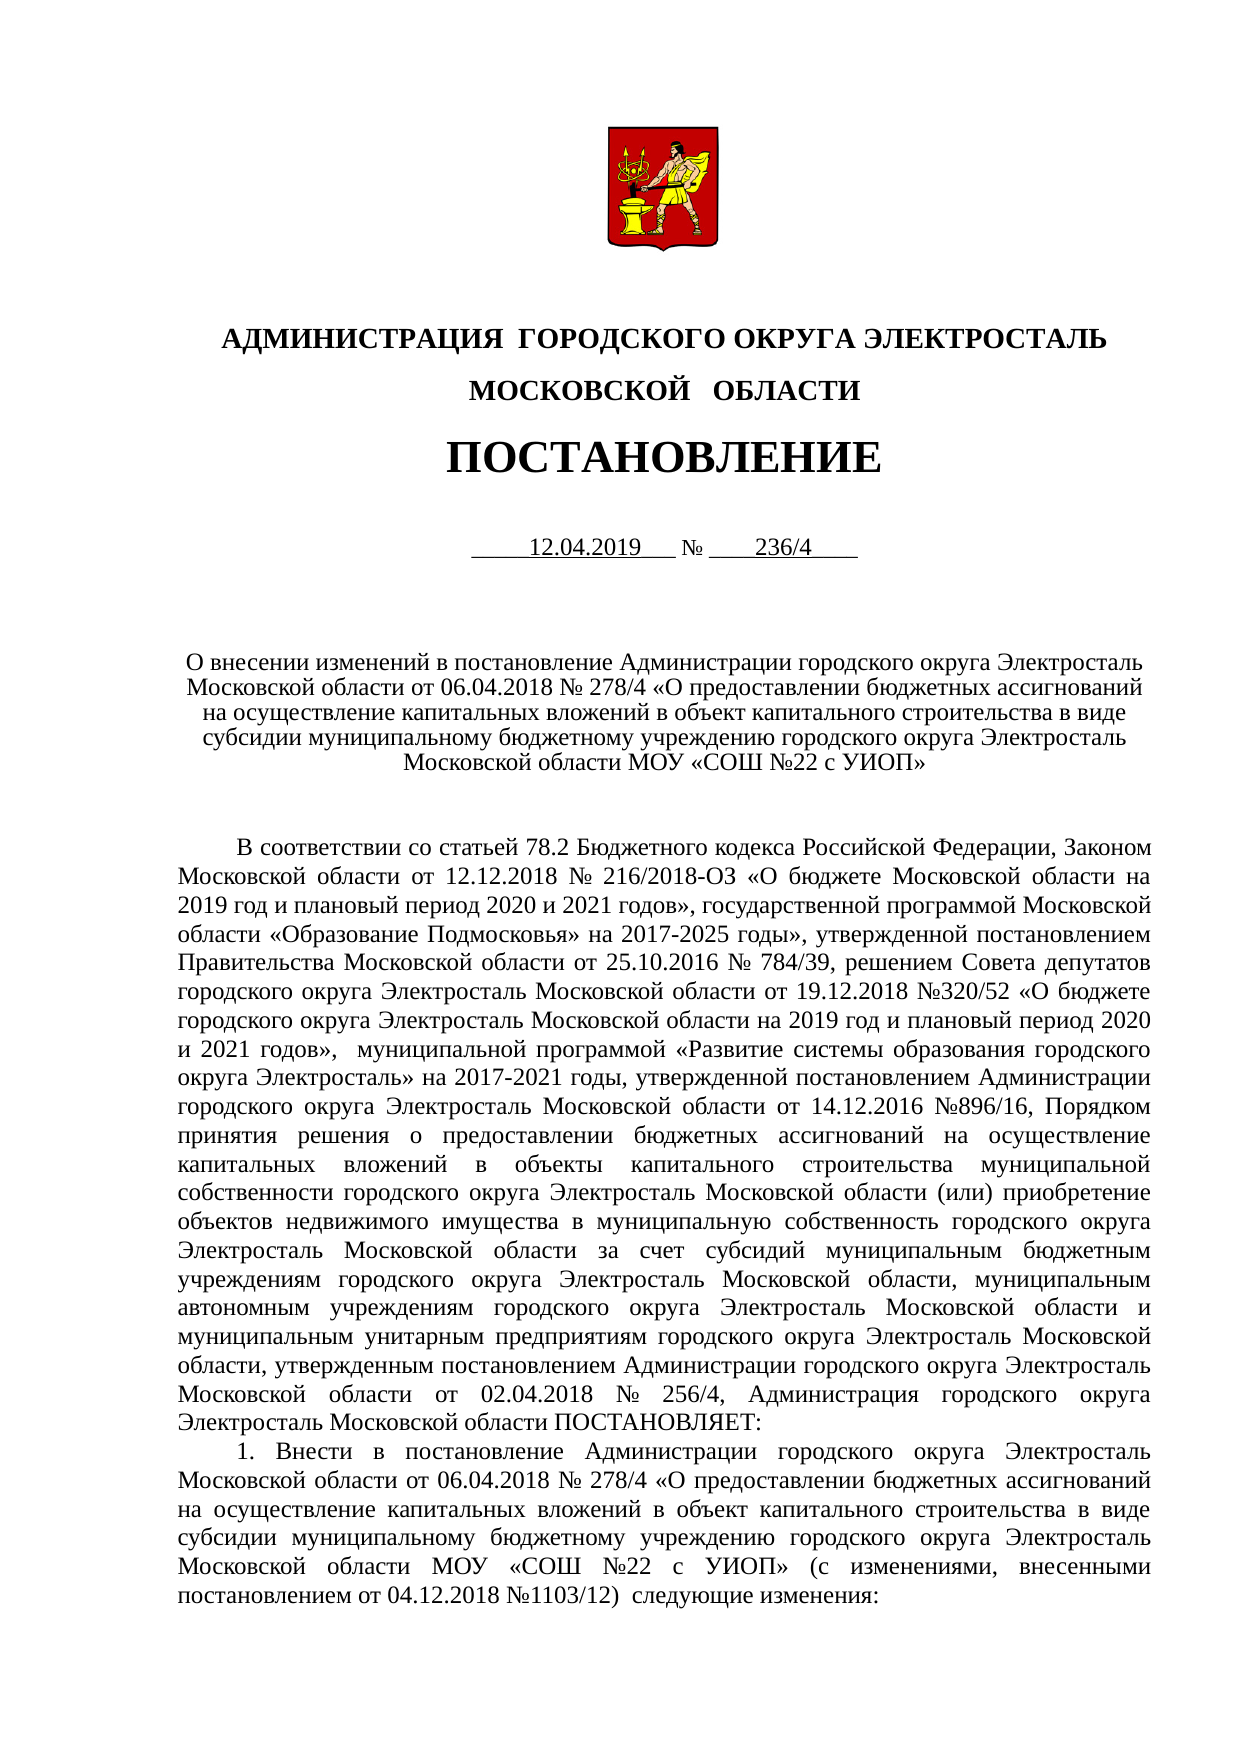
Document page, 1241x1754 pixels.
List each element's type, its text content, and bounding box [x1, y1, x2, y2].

text О внесении изменений в постановление Администрации городского округа Электросталь Московской области от 06.04.2018 № 278/4 «О предоставлении бюджетных ассигнований на осуществление капитальных вложений в объект капитального строительства в виде субсидии муниципальному бюджетному учреждению городского округа Электросталь Московской области МОУ «СОШ №22 с УИОП» [177, 650, 1152, 775]
text МОСКОВСКОЙ ОБЛАСТИ [177, 373, 1152, 407]
text В соответствии со статьей 78.2 Бюджетного кодекса Российской Федерации, Законом Московской области от 12.12.2018 № 216/2018-ОЗ «О бюджете Московской области на 2019 год и плановый период 2020 и 2021 годов», государственной программой Московской области «Образование Подмосковья» на 2017-2025 годы», утвержденной постановлением Правительства Московской области от 25.10.2016 № 784/39, решением Совета депутатов городского округа Электросталь Московской области от 19.12.2018 №320/52 «О бюджете городского округа Электросталь Московской области на 2019 год и плановый период 2020 и 2021 годов», муниципальной программой «Развитие системы образования городского округа Электросталь» на 2017-2021 годы, утвержденной постановлением Администрации городского округа Электросталь Московской области от 14.12.2016 №896/16, Порядком принятия решения о предоставлении бюджетных ассигнований на осуществление капитальных вложений в объекты капитального строительства муниципальной собственности городского округа Электросталь Московской области (или) приобретение объектов недвижимого имущества в муниципальную собственность городского округа Электросталь Московской области за счет субсидий муниципальным бюджетным учреждениям городского округа Электросталь Московской области, муниципальным автономным учреждениям городского округа Электросталь Московской области и муниципальным унитарным предприятиям городского округа Электросталь Московской области, утвержденным постановлением Администрации городского округа Электросталь Московской области от 02.04.2018 № 256/4, Администрация городского округа Электросталь Московской области ПОСТАНОВЛЯЕТ: [177, 832, 1152, 1436]
text АДМИНИСТРАЦИЯ ГОРОДСКОГО ОКРУГА ЭЛЕКТРОСТАЛЬ [177, 321, 1152, 355]
picture [597, 118, 732, 256]
text _____12.04.2019___ № ____236/4____ [177, 532, 1152, 561]
text ПОСТАНОВЛЕНИЕ [177, 430, 1152, 482]
text 1. Внести в постановление Администрации городского округа Электросталь Московской области от 06.04.2018 № 278/4 «О предоставлении бюджетных ассигнований на осуществление капитальных вложений в объект капитального строительства в виде субсидии муниципальному бюджетному учреждению городского округа Электросталь Московской области МОУ «СОШ №22 с УИОП» (с изменениями, внесенными постановлением от 04.12.2018 №1103/12) следующие изменения: [177, 1436, 1152, 1609]
